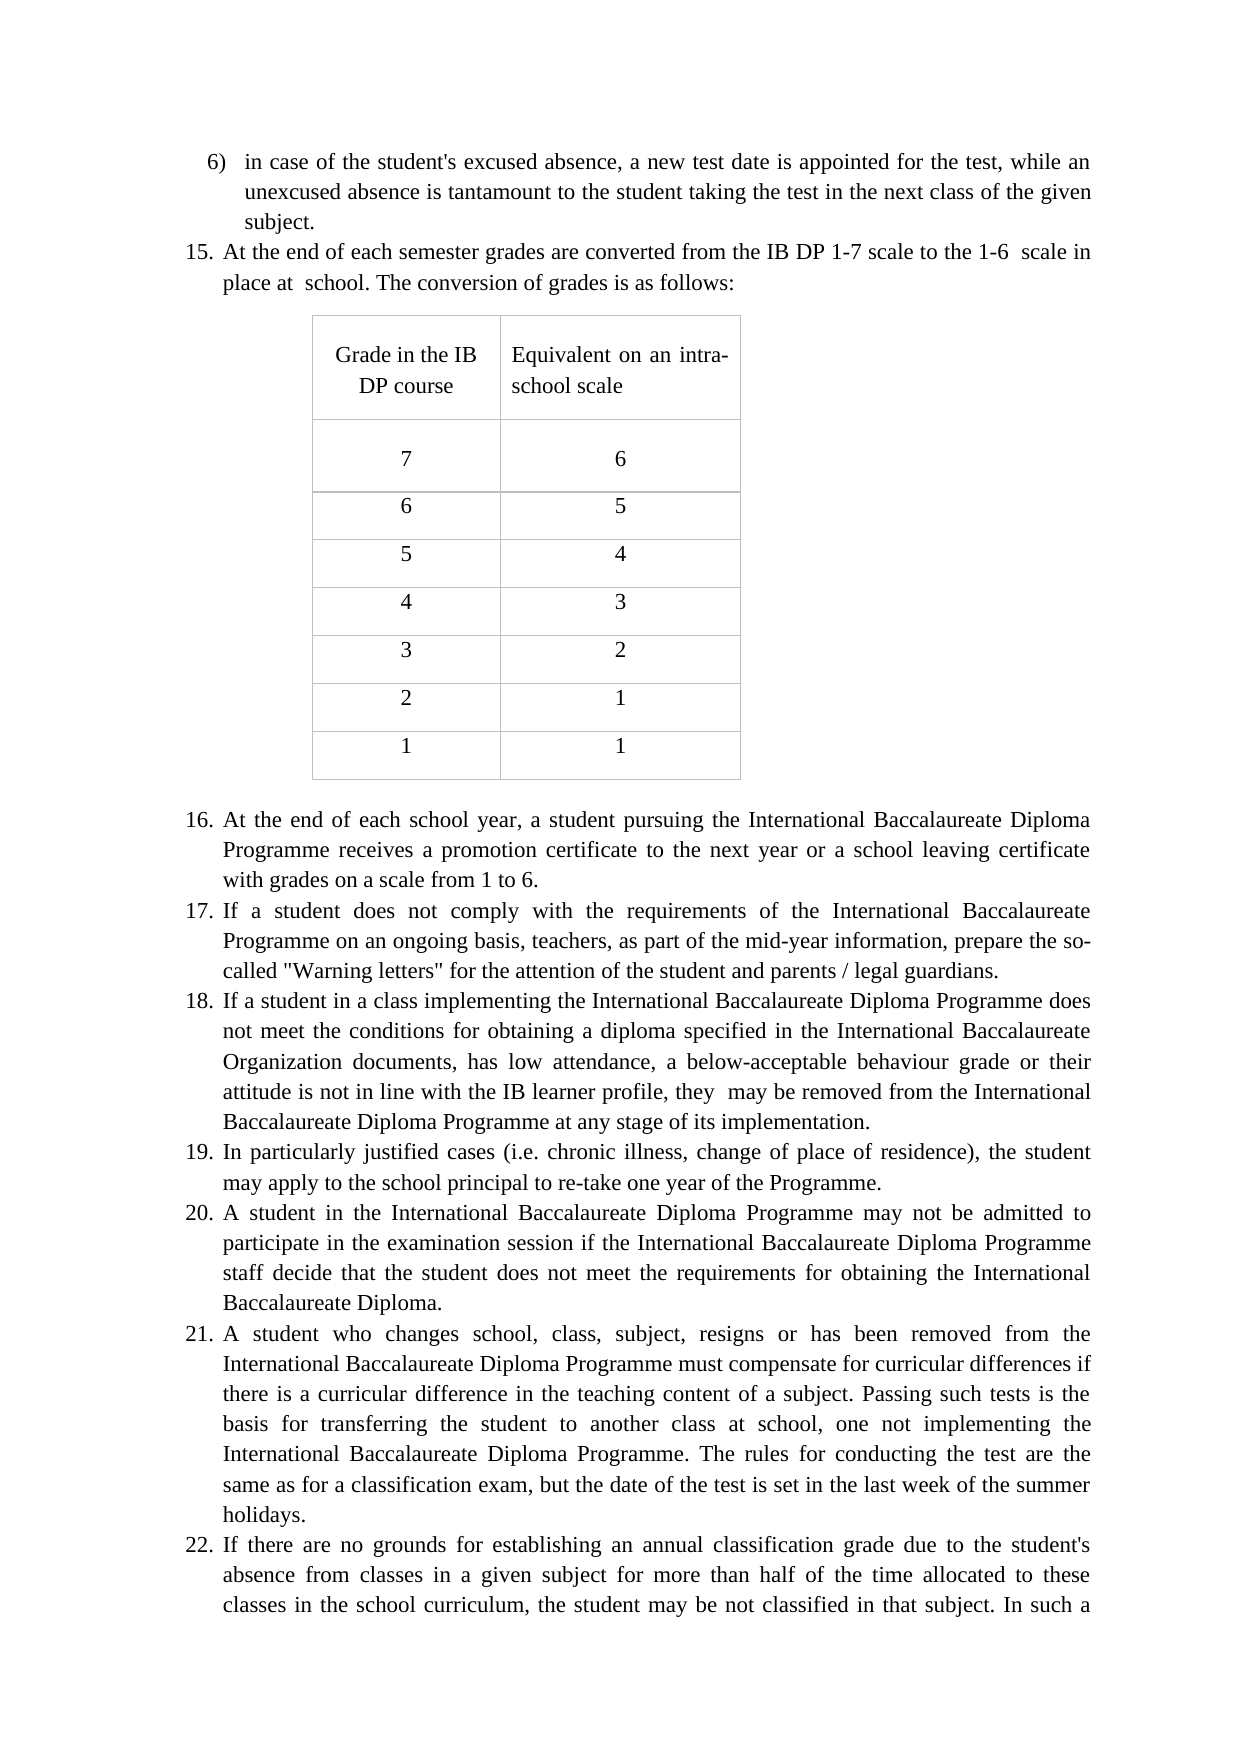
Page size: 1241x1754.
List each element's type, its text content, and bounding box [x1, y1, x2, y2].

table_cell 5 [313, 540, 500, 587]
list A student who changes school, class, subject, resigns or has been removed from the International Baccalaureate Diploma Programme must compensate for curricular differences if there is a curricular difference in the teaching content of a subject. Passing such tests is the basis for transferring the student to another class at school, one not implementing the International Baccalaureate Diploma Programme. The rules for conducting the test are the same as for a classification exam, but the date of the test is set in the last week of the summer holidays. [185, 1319, 1092, 1527]
table_header Grade in the IB DP course [313, 316, 500, 418]
list In particularly justified cases (i.e. chronic illness, change of place of residence), the student may apply to the school principal to re-take one year of the Programme. [185, 1138, 1092, 1195]
table_cell 1 [501, 684, 740, 731]
table_cell 3 [501, 588, 740, 635]
table_cell 4 [313, 588, 500, 635]
table_cell 1 [501, 732, 740, 779]
table_header Equivalent on an intra-school scale [501, 316, 740, 418]
table_cell 6 [501, 420, 740, 491]
list At the end of each school year, a student pursuing the International Baccalaureate Diploma Programme receives a promotion certificate to the next year or a school leaving certificate with grades on a scale from 1 to 6. [185, 806, 1092, 893]
table_cell 1 [313, 732, 500, 779]
table_cell 7 [313, 420, 500, 491]
list in case of the student's excused absence, a new test date is appointed for the test, while an unexcused absence is tantamount to the student taking the test in the next class of the given subject. [207, 148, 1092, 234]
table_cell 3 [313, 636, 500, 683]
list If a student in a class implementing the International Baccalaureate Diploma Programme does not meet the conditions for obtaining a diploma specified in the International Baccalaureate Organization documents, has low attendance, a below-acceptable behaviour grade or their attitude is not in line with the IB learner profile, they may be removed from the International Baccalaureate Diploma Programme at any stage of its implementation. [185, 987, 1092, 1134]
table_cell 2 [501, 636, 740, 683]
table_cell 5 [501, 493, 740, 539]
list A student in the International Baccalaureate Diploma Programme may not be admitted to participate in the examination session if the International Baccalaureate Diploma Programme staff decide that the student does not meet the requirements for obtaining the International Baccalaureate Diploma. [185, 1199, 1092, 1316]
list If a student does not comply with the requirements of the International Baccalaureate Programme on an ongoing basis, teachers, as part of the mid-year information, prepare the so-called "Warning letters" for the attention of the student and parents / legal guardians. [185, 897, 1092, 983]
table_cell 4 [501, 540, 740, 587]
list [185, 1531, 1092, 1618]
table_cell 2 [313, 684, 500, 731]
list At the end of each semester grades are converted from the IB DP 1-7 scale to the 1-6 scale in place at school. The conversion of grades is as follows: [185, 238, 1092, 295]
table_cell 6 [313, 493, 500, 539]
